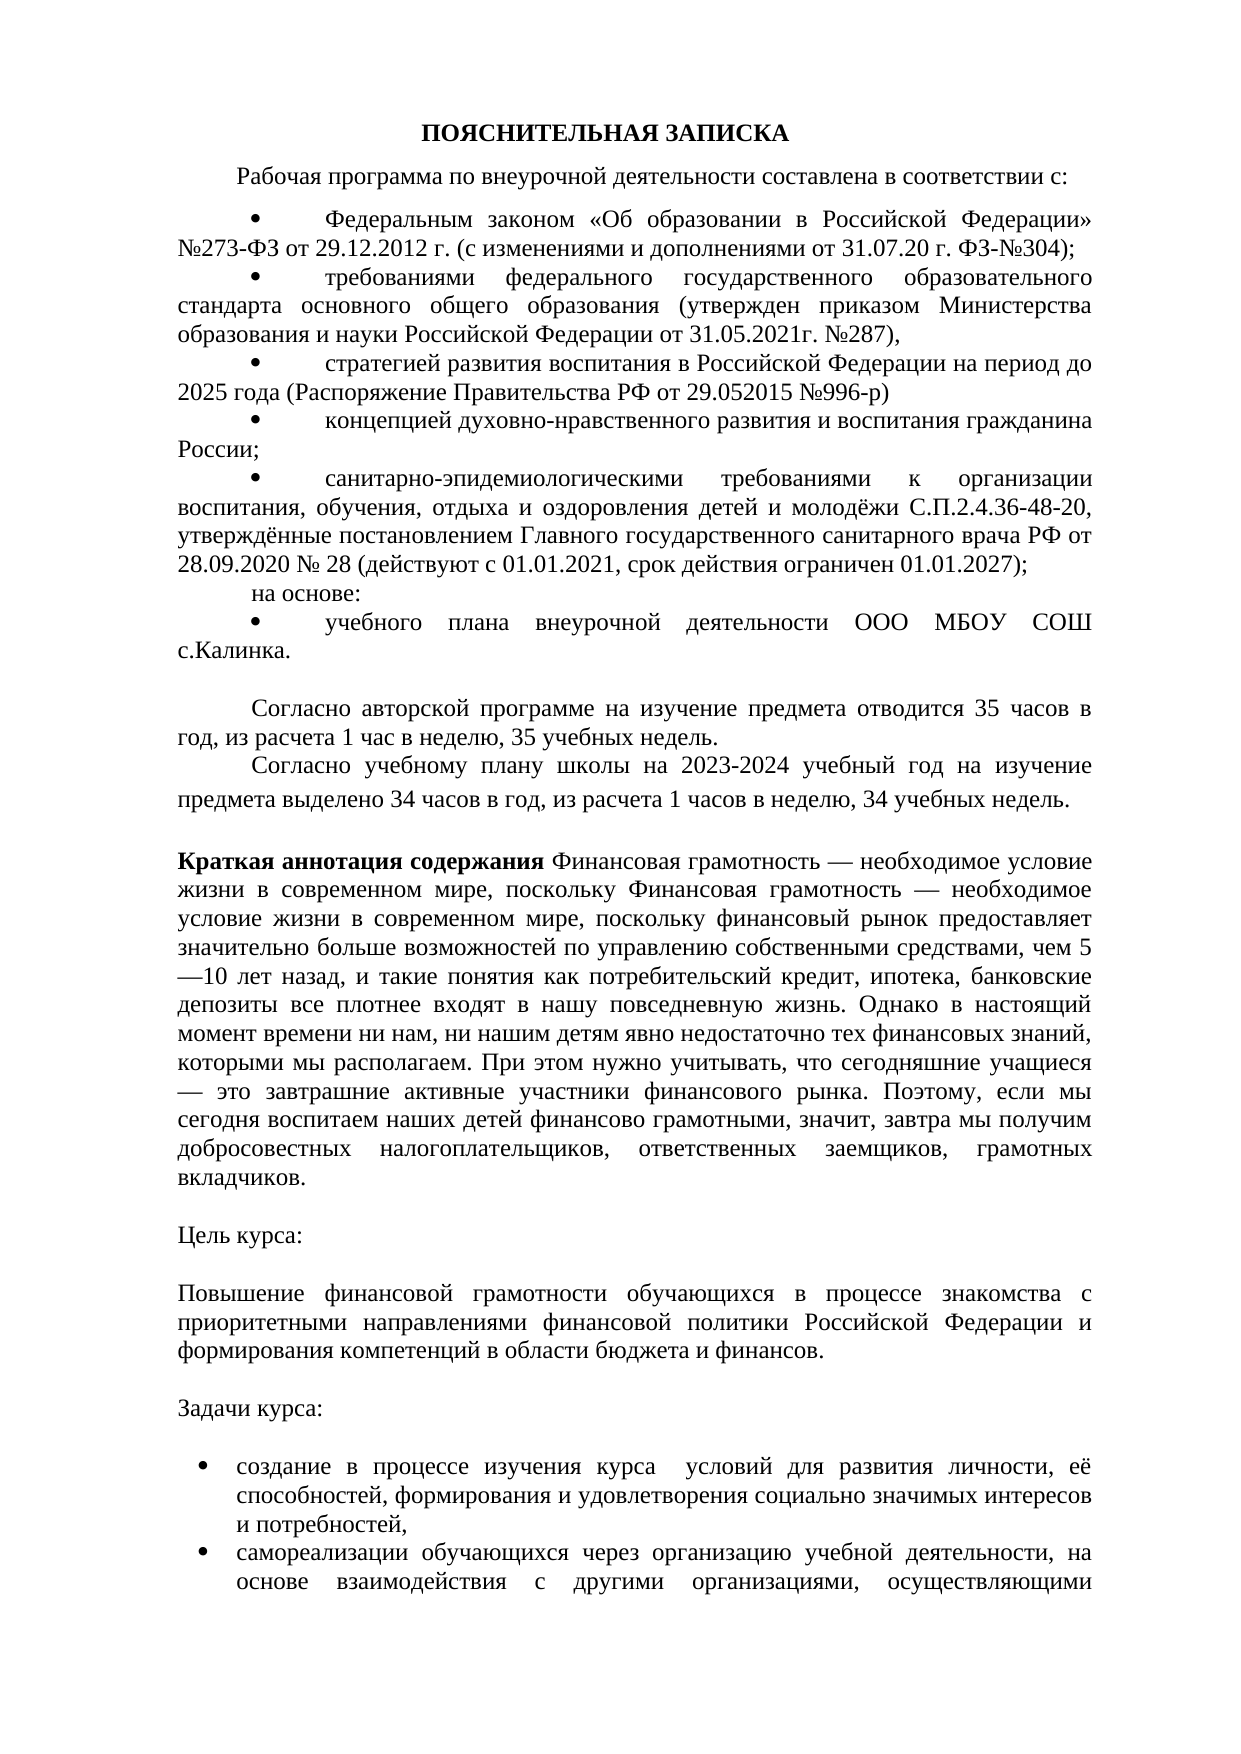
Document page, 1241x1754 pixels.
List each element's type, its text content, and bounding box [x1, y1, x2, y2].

list требованиями федерального государственного образовательного стандарта основного общего образования (утвержден приказом Министерства образования и науки Российской Федерации от 31.05.2021г. №287), [177, 262, 1093, 348]
text Цель курса: [177, 1220, 1093, 1249]
text Краткая аннотация содержания Финансовая грамотность — необходимое условие жизни в современном мире, поскольку Финансовая грамотность — необходимое условие жизни в современном мире, поскольку финансовый рынок предоставляет значительно больше возможностей по управлению собственными средствами, чем 5—10 лет назад, и такие понятия как потребительский кредит, ипотека, банковские депозиты все плотнее входят в нашу повседневную жизнь. Однако в настоящий момент времени ни нам, ни нашим детям явно недостаточно тех финансовых знаний, которыми мы располагаем. При этом нужно учитывать, что сегодняшние учащиеся — это завтрашние активные участники финансового рынка. Поэтому, если мы сегодня воспитаем наших детей финансово грамотными, значит, завтра мы получим добросовестных налогоплательщиков, ответственных заемщиков, грамотных вкладчиков. [177, 846, 1093, 1191]
list концепцией духовно-нравственного развития и воспитания гражданина России; [177, 406, 1093, 463]
list на основе: [177, 578, 1093, 607]
text Рабочая программа по внеурочной деятельности составлена в соответствии с: [192, 161, 1093, 190]
list санитарно-эпидемиологическими требованиями к организации воспитания, обучения, отдыха и оздоровления детей и молодёжи С.П.2.4.36-48-20, утверждённые постановлением Главного государственного санитарного врача РФ от 28.09.2020 № 28 (действуют с 01.01.2021, срок действия ограничен 01.01.2027); [177, 463, 1093, 578]
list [199, 1537, 1093, 1595]
list Федеральным законом «Об образовании в Российской Федерации» №273-ФЗ от 29.12.2012 г. (с изменениями и дополнениями от 31.07.20 г. ФЗ-№304); [177, 204, 1093, 262]
list учебного плана внеурочной деятельности ООО МБОУ СОШ с.Калинка. [177, 607, 1093, 664]
list ПОЯСНИТЕЛЬНАЯ ЗАПИСКА [421, 118, 1093, 147]
list стратегией развития воспитания в Российской Федерации на период до 2025 года (Распоряжение Правительства РФ от 29.052015 №996-р) [177, 348, 1093, 406]
text Задачи курса: [177, 1393, 1093, 1422]
list создание в процессе изучения курса условий для развития личности, её способностей, формирования и удовлетворения социально значимых интересов и потребностей, [199, 1451, 1093, 1537]
text Согласно авторской программе на изучение предмета отводится 35 часов в год, из расчета 1 час в неделю, 35 учебных недель. [177, 693, 1093, 751]
text Повышение финансовой грамотности обучающихся в процессе знакомства с приоритетными направлениями финансовой политики Российской Федерации и формирования компетенций в области бюджета и финансов. [177, 1278, 1093, 1364]
text Согласно учебному плану школы на 2023-2024 учебный год на изучение предмета выделено 34 часов в год, из расчета 1 часов в неделю, 34 учебных недель. [177, 751, 1093, 812]
